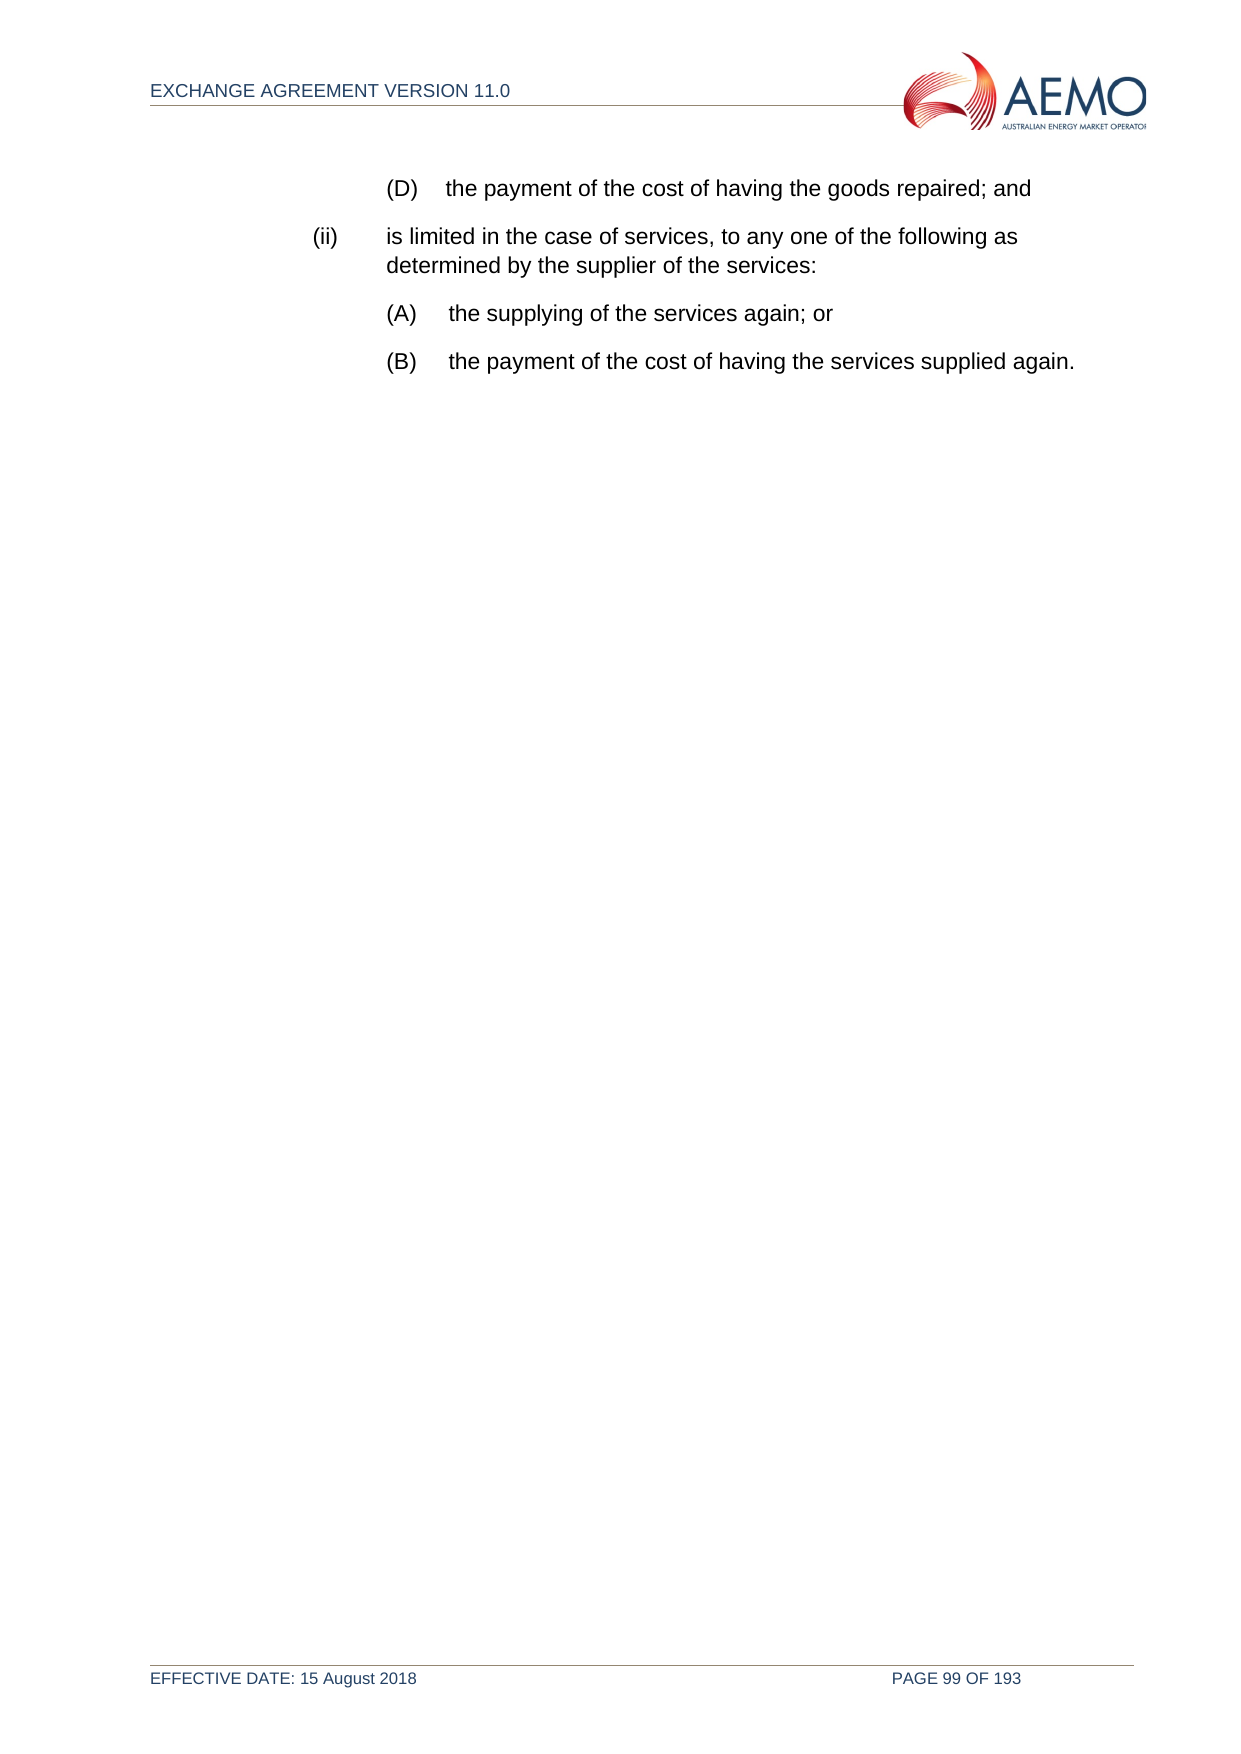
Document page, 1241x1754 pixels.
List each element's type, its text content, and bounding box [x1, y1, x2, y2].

subtitle the payment of the cost of having the services supplied again. [309, 346, 1134, 375]
subtitle the payment of the cost of having the goods repaired; and [386, 173, 1134, 202]
subtitle the supplying of the services again; or [309, 298, 1134, 327]
picture [902, 51, 1146, 130]
subtitle is limited in the case of services, to any one of the following as determined by the supplier of the services: [312, 221, 1134, 279]
